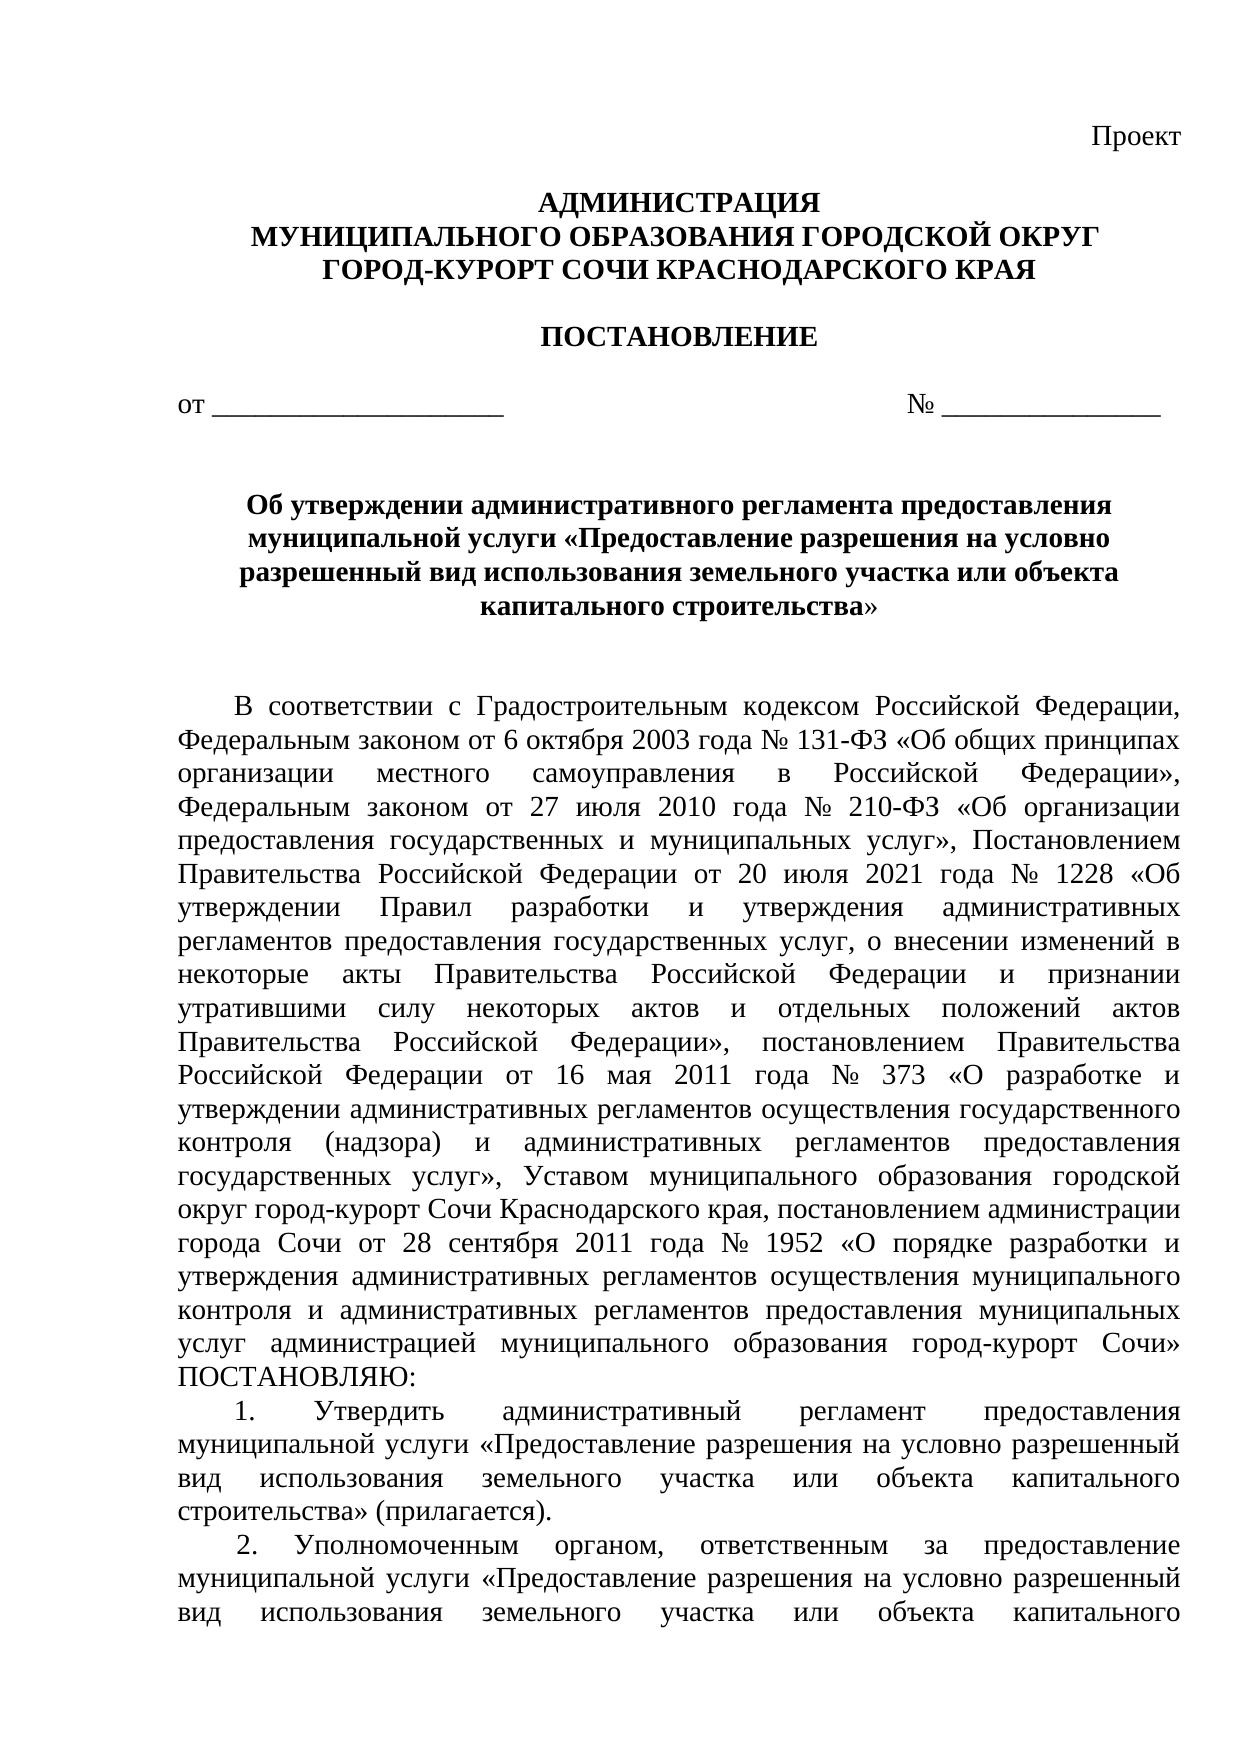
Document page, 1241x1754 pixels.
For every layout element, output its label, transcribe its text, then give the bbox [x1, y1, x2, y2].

text Администрация [177, 185, 1181, 219]
text 1. Утвердить административный регламент предоставления муниципальной услуги «Предоставление разрешения на условно разрешенный вид использования земельного участка или объекта капитального строительства» (прилагается). [177, 1393, 1181, 1527]
text муниципального образования городской округ город-курорт Сочи Краснодарского края [177, 219, 1181, 286]
text ПОСТАНОВЛЕНИЕ [177, 319, 1181, 353]
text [177, 1527, 1181, 1627]
text от ____________________ № _______________ [177, 386, 1181, 420]
text В соответствии с Градостроительным кодексом Российской Федерации, Федеральным законом от 6 октября 2003 года № 131-ФЗ «Об общих принципах организации местного самоуправления в Российской Федерации», Федеральным законом от 27 июля 2010 года № 210-ФЗ «Об организации предоставления государственных и муниципальных услуг», Постановлением Правительства Российской Федерации от 20 июля 2021 года № 1228 «Об утверждении Правил разработки и утверждения административных регламентов предоставления государственных услуг, о внесении изменений в некоторые акты Правительства Российской Федерации и признании утратившими силу некоторых актов и отдельных положений актов Правительства Российской Федерации», постановлением Правительства Российской Федерации от 16 мая 2011 года № 373 «О разработке и утверждении административных регламентов осуществления государственного контроля (надзора) и административных регламентов предоставления государственных услуг», Уставом муниципального образования городской округ город-курорт Сочи Краснодарского края, постановлением администрации города Сочи от 28 сентября 2011 года № 1952 «О порядке разработки и утверждения административных регламентов осуществления муниципального контроля и административных регламентов предоставления муниципальных услуг администрацией муниципального образования город-курорт Сочи» ПОСТАНОВЛЯЮ: [177, 688, 1181, 1393]
text Об утверждении административного регламента предоставления муниципальной услуги «Предоставление разрешения на условно разрешенный вид использования земельного участка или объекта капитального строительства» [177, 487, 1181, 621]
text Проект [177, 118, 1181, 152]
